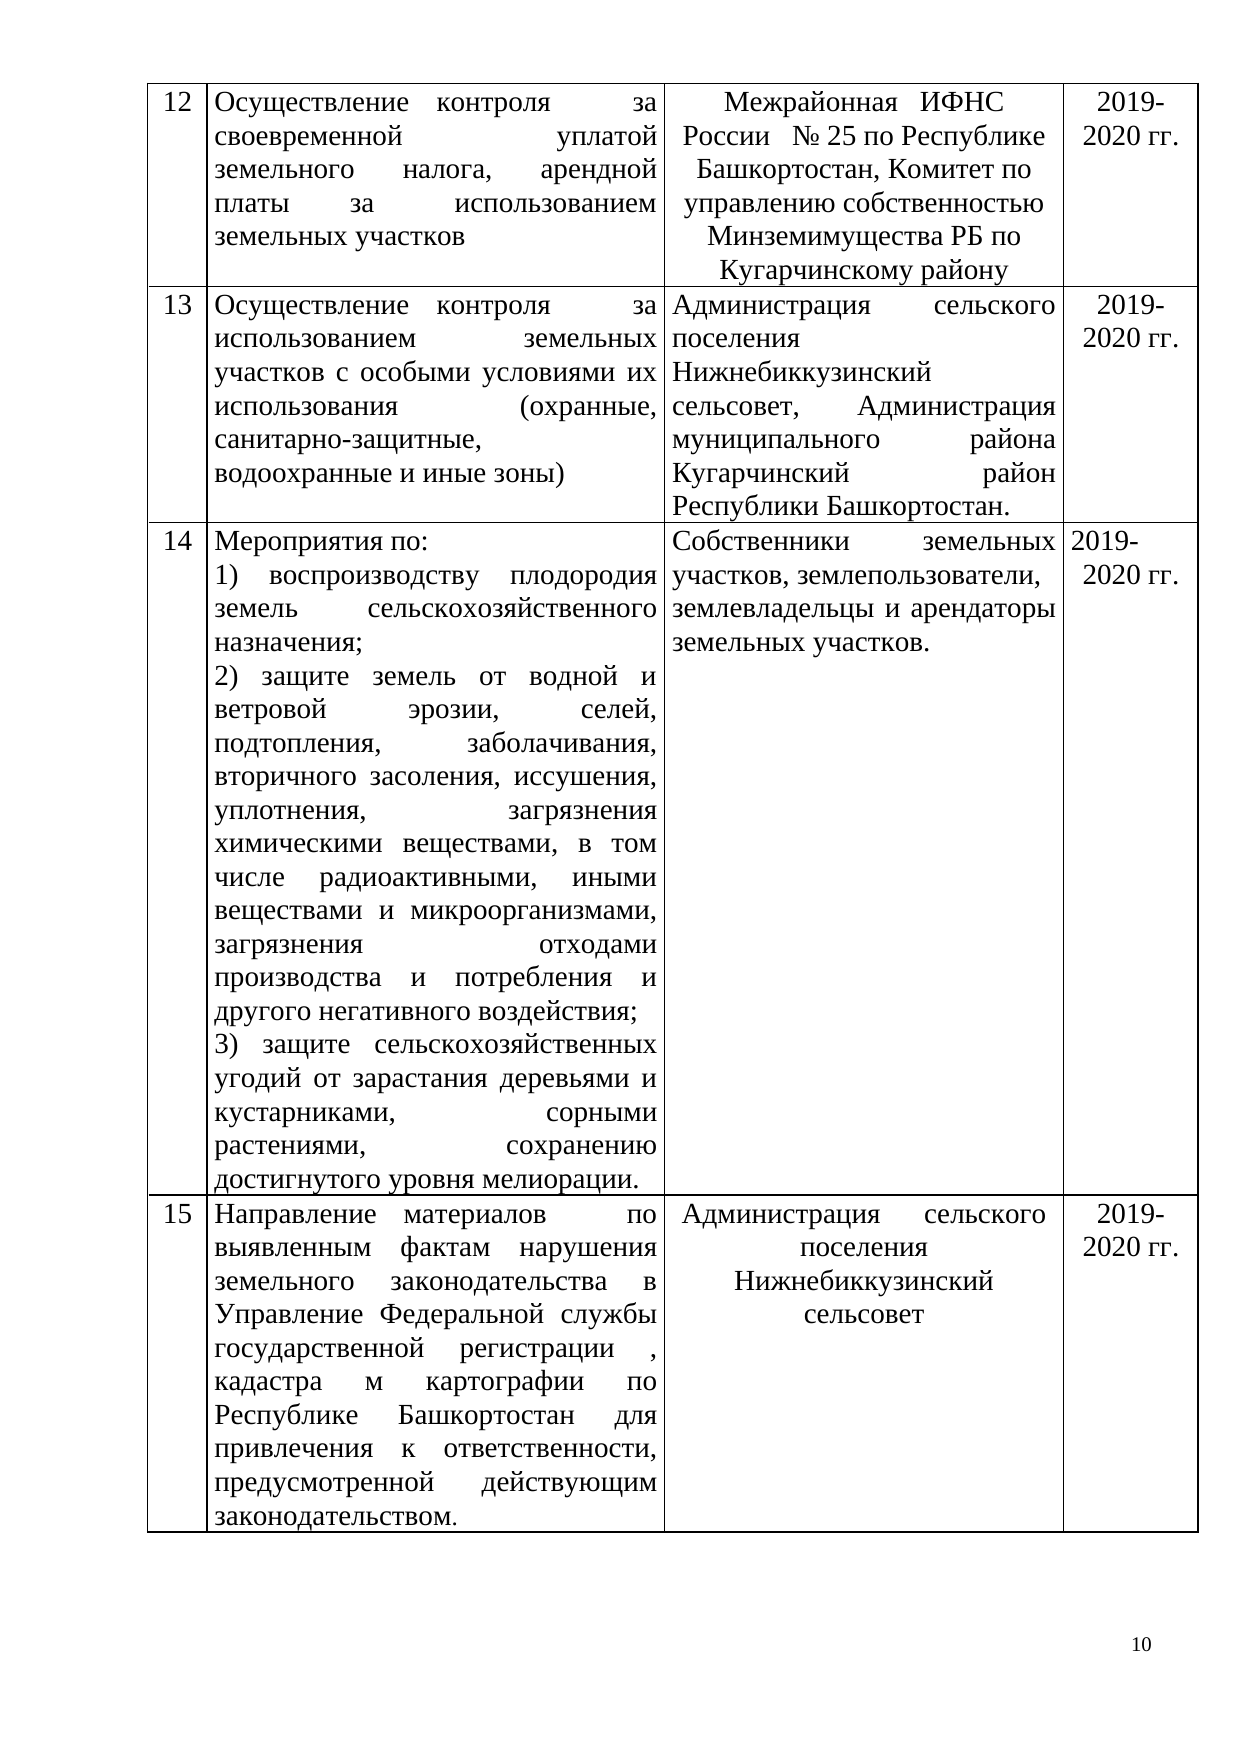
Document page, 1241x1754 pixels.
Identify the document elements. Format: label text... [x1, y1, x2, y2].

table_cell Собственники земельных участков, землепользователи, землевладельцы и арендаторы земельных участков. [665, 523, 1063, 1194]
table_cell 14 [148, 523, 206, 1194]
table_cell Администрация сельского поселения Нижнебиккузинский сельсовет [665, 1196, 1063, 1531]
table_cell Осуществление контроля за использованием земельных участков с особыми условиями их использования (охранные, санитарно-защитные, водоохранные и иные зоны) [208, 287, 664, 522]
table_cell 2019-2020 гг. [1064, 84, 1197, 286]
table_cell 15 [148, 1195, 206, 1531]
table_cell 2019- 2020 гг. [1064, 287, 1197, 522]
table_cell Межрайонная ИФНС России № 25 по Республике Башкортостан, Комитет по управлению собственностью Минземимущества РБ по Кугарчинскому району [665, 84, 1063, 286]
table_cell 13 [148, 287, 206, 522]
table_cell Администрация сельского поселения Нижнебиккузинский сельсовет, Администрация муниципального района Кугарчинский район Республики Башкортостан. [665, 287, 1063, 522]
table_cell 2019- 2020 гг. [1064, 523, 1197, 1194]
table_cell Осуществление контроля за своевременной уплатой земельного налога, арендной платы за использованием земельных участков [208, 84, 664, 286]
table_cell 12 [148, 84, 206, 286]
table_cell Направление материалов по выявленным фактам нарушения земельного законодательства в Управление Федеральной службы государственной регистрации , кадастра м картографии по Республике Башкортостан для привлечения к ответственности, предусмотренной действующим законодательством. [208, 1196, 664, 1531]
table_cell 2019- 2020 гг. [1064, 1196, 1197, 1531]
table_cell Мероприятия по: 1) воспроизводству плодородия земель сельскохозяйственного назначения; 2) защите земель от водной и ветровой эрозии, селей, подтопления, заболачивания, вторичного засоления, иссушения, уплотнения, загрязнения химическими веществами, в том числе радиоактивными, иными веществами и микроорганизмами, загрязнения отходами производства и потребления и другого негативного воздействия; 3) защите сельскохозяйственных угодий от зарастания деревьями и кустарниками, сорными растениями, сохранению достигнутого уровня мелиорации. [208, 523, 664, 1194]
